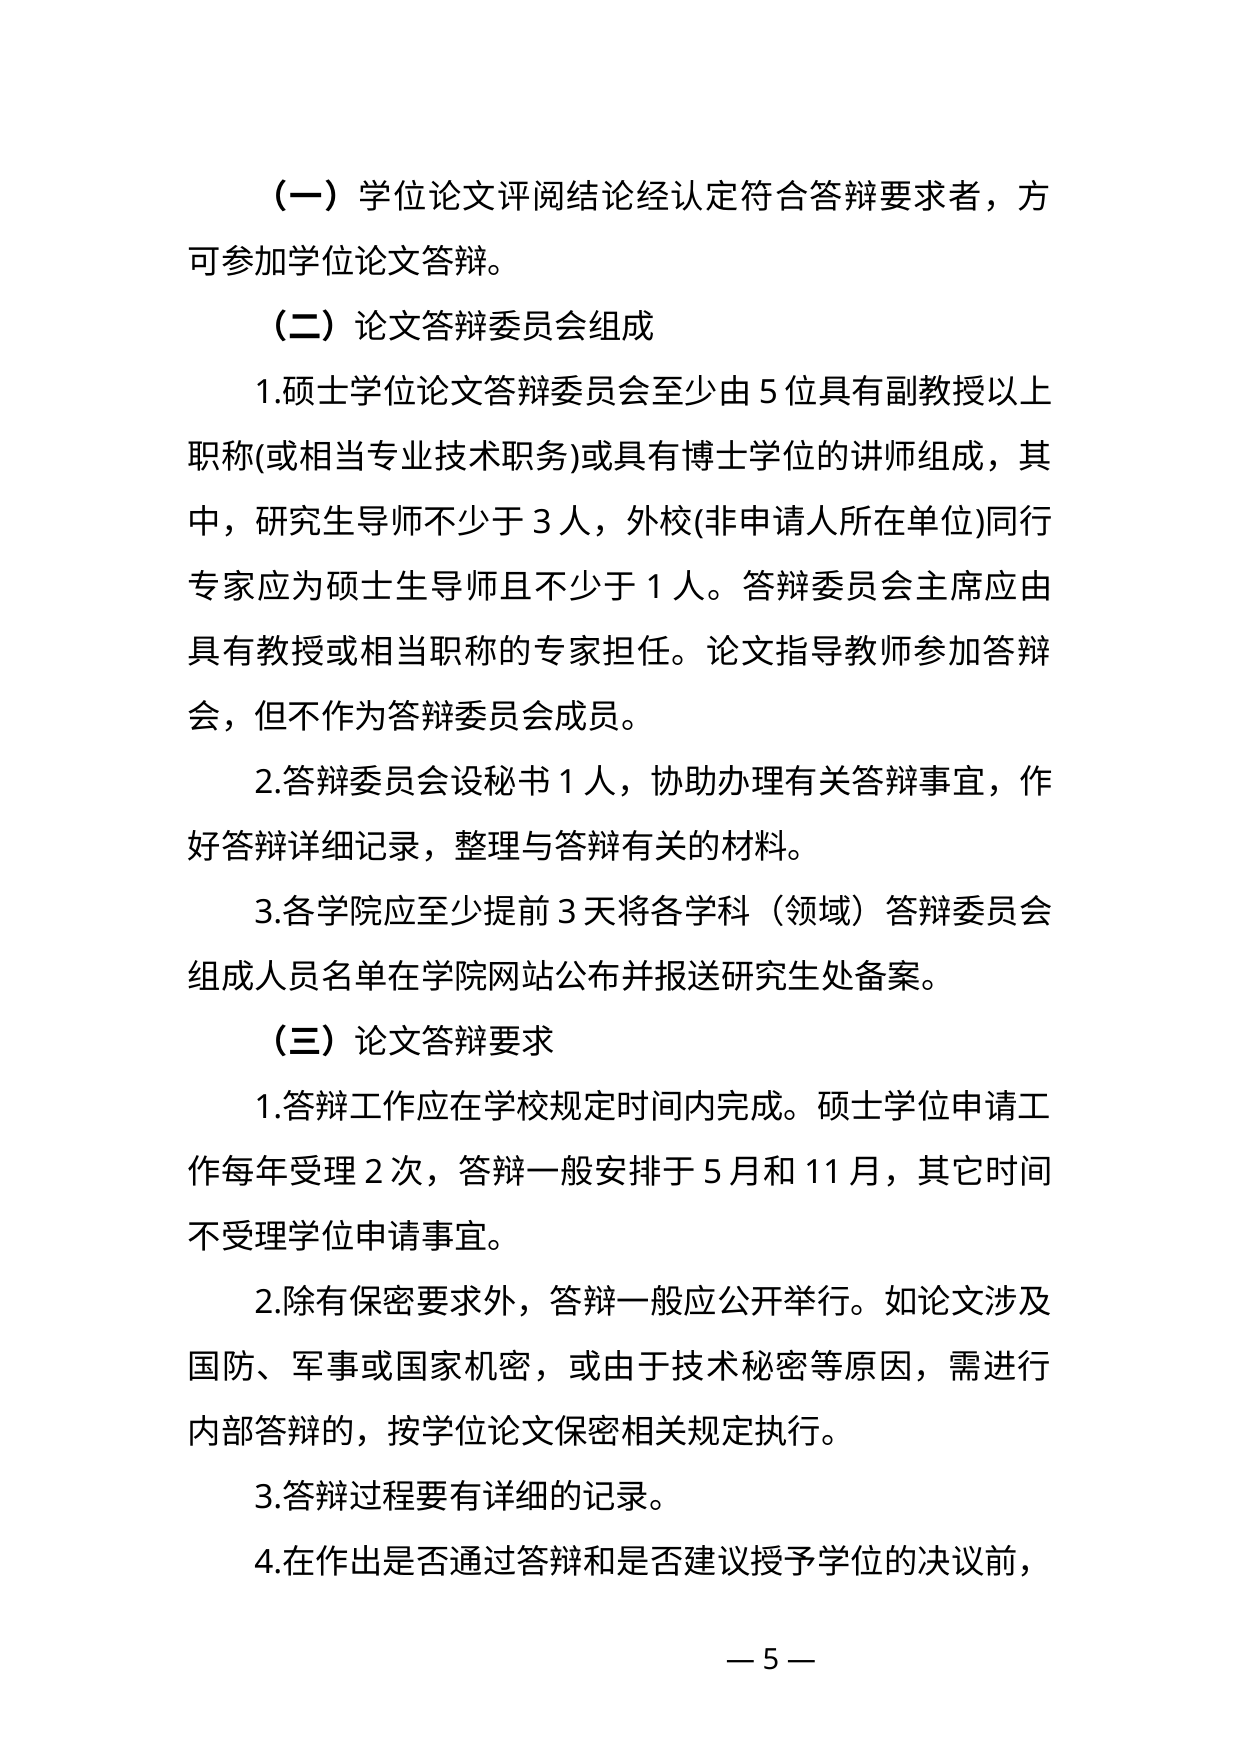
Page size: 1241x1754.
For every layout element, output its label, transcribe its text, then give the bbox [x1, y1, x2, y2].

text 1.答辩工作应在学校规定时间内完成。硕士学位申请工作每年受理2次，答辩一般安排于5月和11月，其它时间不受理学位申请事宜。 [187, 1072, 1053, 1267]
text （一）学位论文评阅结论经认定符合答辩要求者，方可参加学位论文答辩。 [187, 162, 1053, 292]
text 3.答辩过程要有详细的记录。 [187, 1462, 1053, 1527]
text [187, 1527, 1053, 1592]
text 1.硕士学位论文答辩委员会至少由5位具有副教授以上职称(或相当专业技术职务)或具有博士学位的讲师组成，其中，研究生导师不少于3人，外校(非申请人所在单位)同行专家应为硕士生导师且不少于1人。答辩委员会主席应由具有教授或相当职称的专家担任。论文指导教师参加答辩会，但不作为答辩委员会成员。 [187, 357, 1053, 747]
text （二）论文答辩委员会组成 [187, 292, 1053, 357]
text 2.除有保密要求外，答辩一般应公开举行。如论文涉及国防、军事或国家机密，或由于技术秘密等原因，需进行内部答辩的，按学位论文保密相关规定执行。 [187, 1267, 1053, 1462]
text 3.各学院应至少提前3天将各学科（领域）答辩委员会组成人员名单在学院网站公布并报送研究生处备案。 [187, 877, 1053, 1007]
text （三）论文答辩要求 [187, 1007, 1053, 1072]
text 2.答辩委员会设秘书1人，协助办理有关答辩事宜，作好答辩详细记录，整理与答辩有关的材料。 [187, 747, 1053, 877]
